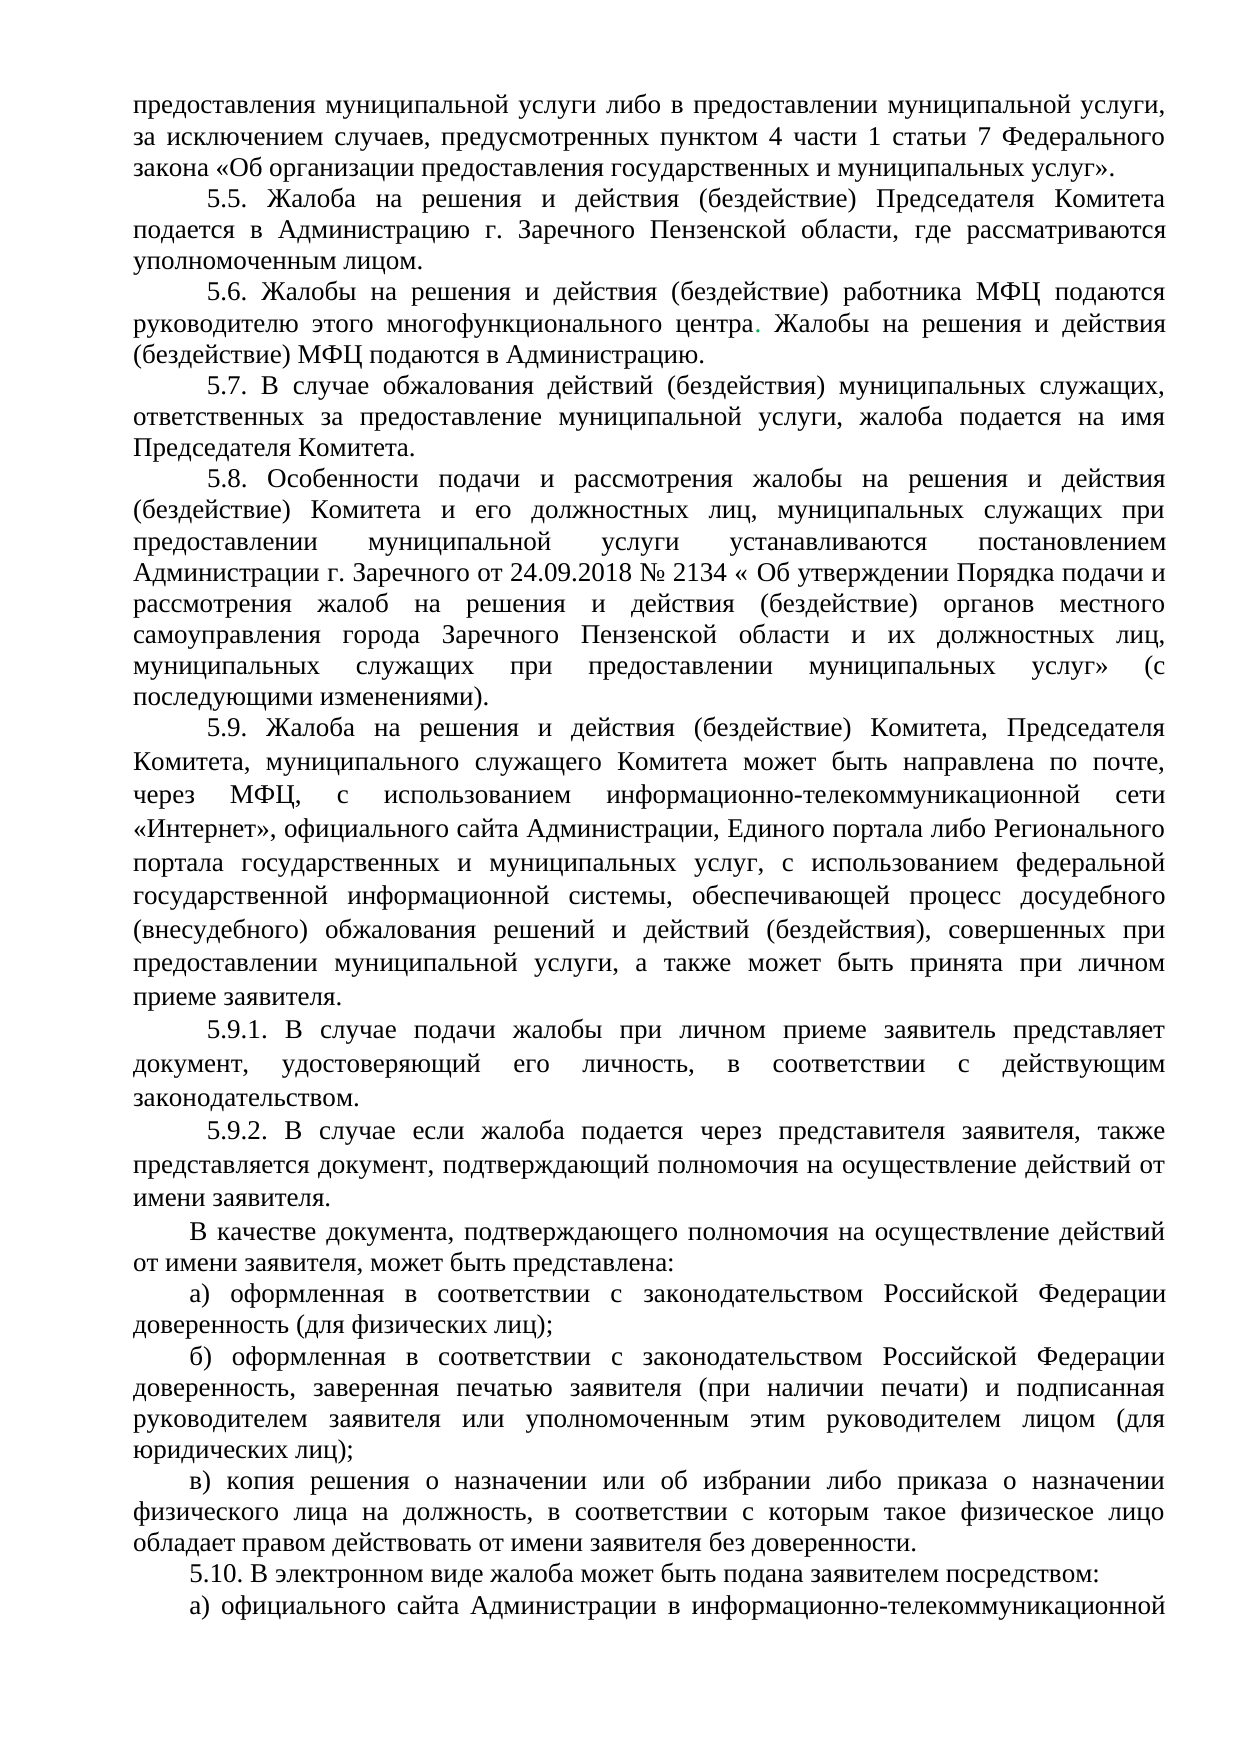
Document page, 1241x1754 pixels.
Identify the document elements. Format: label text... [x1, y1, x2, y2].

text 5.8. Особенности подачи и рассмотрения жалобы на решения и действия (бездействие) Комитета и его должностных лиц, муниципальных служащих при предоставлении муниципальной услуги устанавливаются постановлением Администрации г. Заречного от 24.09.2018 № 2134 « Об утверждении Порядка подачи и рассмотрения жалоб на решения и действия (бездействие) органов местного самоуправления города Заречного Пензенской области и их должностных лиц, муниципальных служащих при предоставлении муниципальных услуг» (с последующими изменениями). [133, 462, 1167, 712]
text 5.5. Жалоба на решения и действия (бездействие) Председателя Комитета подается в Администрацию г. Заречного Пензенской области, где рассматриваются уполномоченным лицом. [133, 182, 1167, 276]
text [133, 1589, 1167, 1620]
text в) копия решения о назначении или об избрании либо приказа о назначении физического лица на должность, в соответствии с которым такое физическое лицо обладает правом действовать от имени заявителя без доверенности. [133, 1464, 1167, 1558]
text 5.10. В электронном виде жалоба может быть подана заявителем посредством: [133, 1558, 1167, 1589]
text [133, 89, 1167, 182]
text а) оформленная в соответствии с законодательством Российской Федерации доверенность (для физических лиц); [133, 1277, 1167, 1339]
text б) оформленная в соответствии с законодательством Российской Федерации доверенность, заверенная печатью заявителя (при наличии печати) и подписанная руководителем заявителя или уполномоченным этим руководителем лицом (для юридических лиц); [133, 1339, 1167, 1464]
text 5.6. Жалобы на решения и действия (бездействие) работника МФЦ подаются руководителю этого многофункционального центра. Жалобы на решения и действия (бездействие) МФЦ подаются в Администрацию. [133, 276, 1167, 369]
text 5.9.2. В случае если жалоба подается через представителя заявителя, также представляется документ, подтверждающий полномочия на осуществление действий от имени заявителя. [133, 1114, 1167, 1215]
text В качестве документа, подтверждающего полномочия на осуществление действий от имени заявителя, может быть представлена: [133, 1215, 1167, 1277]
text 5.9.1. В случае подачи жалобы при личном приеме заявитель представляет документ, удостоверяющий его личность, в соответствии с действующим законодательством. [133, 1013, 1167, 1114]
text 5.9. Жалоба на решения и действия (бездействие) Комитета, Председателя Комитета, муниципального служащего Комитета может быть направлена по почте, через МФЦ, с использованием информационно-телекоммуникационной сети «Интернет», официального сайта Администрации, Единого портала либо Регионального портала государственных и муниципальных услуг, с использованием федеральной государственной информационной системы, обеспечивающей процесс досудебного (внесудебного) обжалования решений и действий (бездействия), совершенных при предоставлении муниципальной услуги, а также может быть принята при личном приеме заявителя. [133, 712, 1167, 1013]
text 5.7. В случае обжалования действий (бездействия) муниципальных служащих, ответственных за предоставление муниципальной услуги, жалоба подается на имя Председателя Комитета. [133, 369, 1167, 462]
